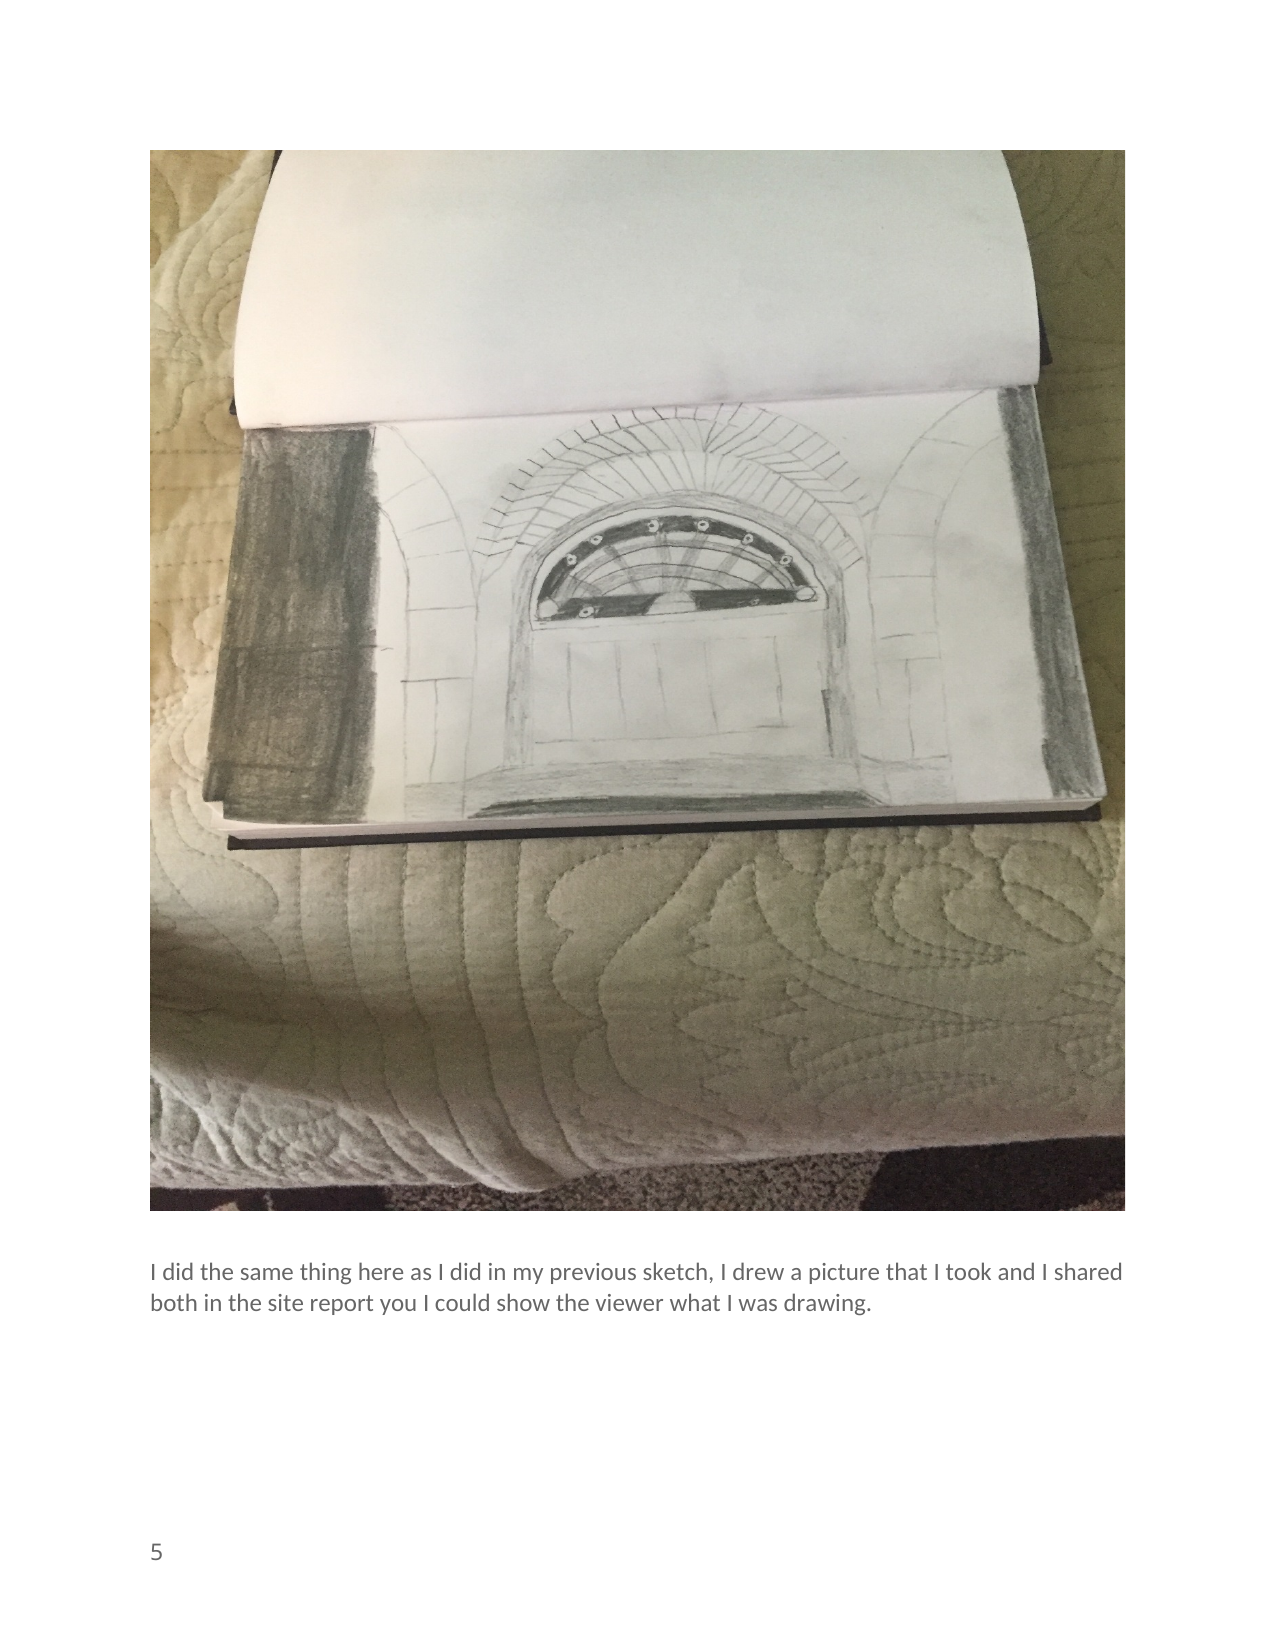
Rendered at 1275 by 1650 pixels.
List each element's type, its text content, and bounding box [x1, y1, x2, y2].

text I did the same thing here as I did in my previous sketch, I drew a picture that I took and I shared both in the site report you I could show the viewer what I was drawing. [150, 1256, 1125, 1317]
picture [150, 150, 1125, 1211]
